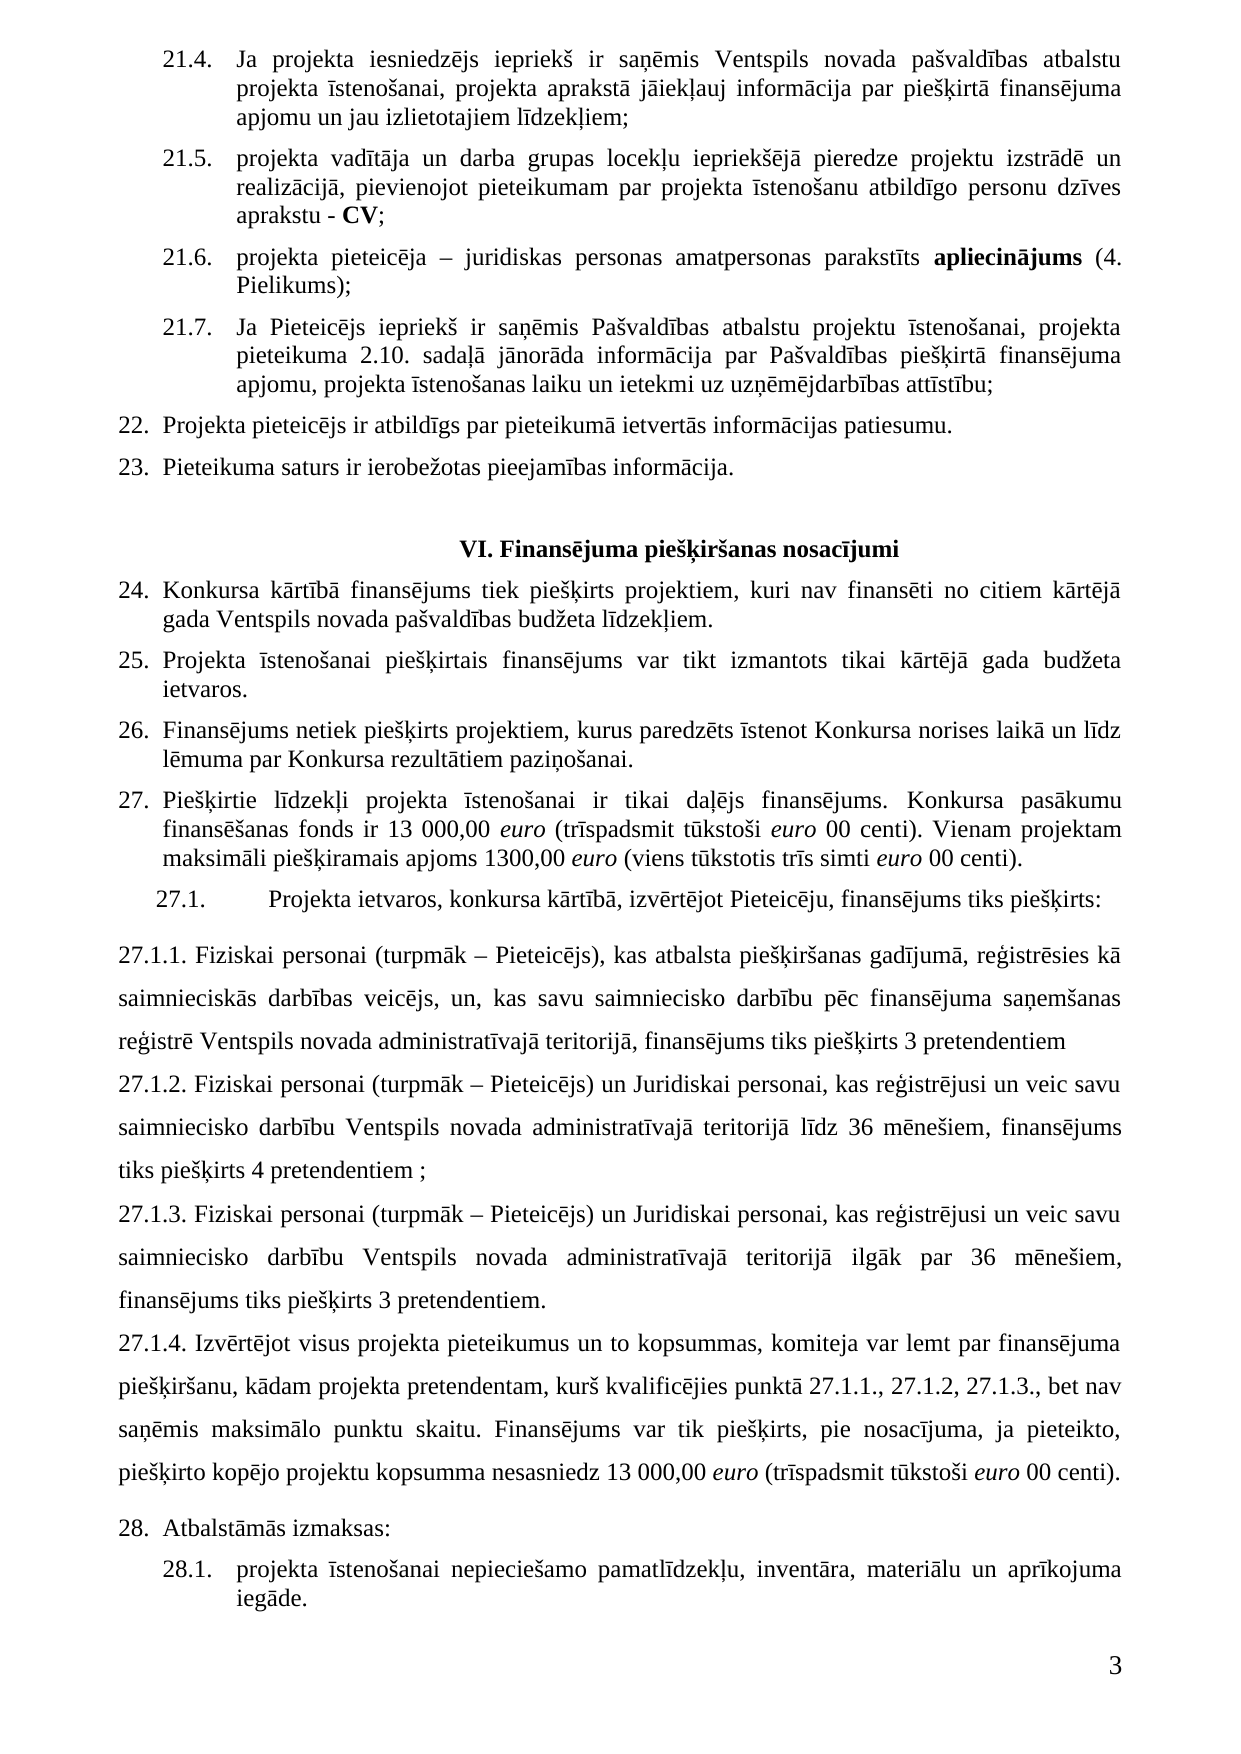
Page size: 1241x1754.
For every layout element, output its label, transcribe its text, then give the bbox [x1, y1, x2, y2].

list Konkursa kārtībā finansējums tiek piešķirts projektiem, kuri nav finansēti no citiem kārtējā gada Ventspils novada pašvaldības budžeta līdzekļiem. [118, 576, 1122, 633]
list Atbalstāmās izmaksas: [118, 1513, 1122, 1542]
list projekta vadītāja un darba grupas locekļu iepriekšējā pieredze projektu izstrādē un realizācijā, pievienojot pieteikumam par projekta īstenošanu atbildīgo personu dzīves aprakstu - CV; [162, 143, 1122, 229]
list Ja projekta iesniedzējs iepriekš ir saņēmis Ventspils novada pašvaldības atbalstu projekta īstenošanai, projekta aprakstā jāiekļauj informācija par piešķirtā finansējuma apjomu un jau izlietotajiem līdzekļiem; [162, 44, 1122, 131]
list projekta pieteicēja – juridiskas personas amatpersonas parakstīts apliecinājums (4. Pielikums); [162, 242, 1122, 299]
text 27.1.1. Fiziskai personai (turpmāk – Pieteicējs), kas atbalsta piešķiršanas gadījumā, reģistrēsies kā saimnieciskās darbības veicējs, un, kas savu saimniecisko darbību pēc finansējuma saņemšanas reģistrē Ventspils novada administratīvajā teritorijā, finansējums tiks piešķirts 3 pretendentiem [118, 940, 1122, 1055]
text 27.1.3. Fiziskai personai (turpmāk – Pieteicējs) un Juridiskai personai, kas reģistrējusi un veic savu saimniecisko darbību Ventspils novada administratīvajā teritorijā ilgāk par 36 mēnešiem, finansējums tiks piešķirts 3 pretendentiem. [118, 1199, 1122, 1314]
text VI. Finansējuma piešķiršanas nosacījumi [236, 534, 1122, 563]
list projekta īstenošanai nepieciešamo pamatlīdzekļu, inventāra, materiālu un aprīkojuma iegāde. [162, 1554, 1122, 1612]
list Projekta ietvaros, konkursa kārtībā, izvērtējot Pieteicēju, finansējums tiks piešķirts: [156, 884, 1122, 913]
text 27.1.4. Izvērtējot visus projekta pieteikumus un to kopsummas, komiteja var lemt par finansējuma piešķiršanu, kādam projekta pretendentam, kurš kvalificējies punktā 27.1.1., 27.1.2, 27.1.3., bet nav saņēmis maksimālo punktu skaitu. Finansējums var tik piešķirts, pie nosacījuma, ja pieteikto, piešķirto kopējo projektu kopsumma nesasniedz 13 000,00 euro (trīspadsmit tūkstoši euro 00 centi). [118, 1328, 1122, 1486]
text 27.1.2. Fiziskai personai (turpmāk – Pieteicējs) un Juridiskai personai, kas reģistrējusi un veic savu saimniecisko darbību Ventspils novada administratīvajā teritorijā līdz 36 mēnešiem, finansējums tiks piešķirts 4 pretendentiem ; [118, 1069, 1122, 1184]
list Piešķirtie līdzekļi projekta īstenošanai ir tikai daļējs finansējums. Konkursa pasākumu finansēšanas fonds ir 13 000,00 euro (trīspadsmit tūkstoši euro 00 centi). Vienam projektam maksimāli piešķiramais apjoms 1300,00 euro (viens tūkstotis trīs simti euro 00 centi). [118, 786, 1122, 872]
list Finansējums netiek piešķirts projektiem, kurus paredzēts īstenot Konkursa norises laikā un līdz lēmuma par Konkursa rezultātiem paziņošanai. [118, 716, 1122, 773]
list Pieteikuma saturs ir ierobežotas pieejamības informācija. [118, 452, 1122, 481]
list Projekta īstenošanai piešķirtais finansējums var tikt izmantots tikai kārtējā gada budžeta ietvaros. [118, 646, 1122, 703]
list Projekta pieteicējs ir atbildīgs par pieteikumā ietvertās informācijas patiesumu. [118, 411, 1122, 439]
list Ja Pieteicējs iepriekš ir saņēmis Pašvaldības atbalstu projektu īstenošanai, projekta pieteikuma 2.10. sadaļā jānorāda informācija par Pašvaldības piešķirtā finansējuma apjomu, projekta īstenošanas laiku un ietekmi uz uzņēmējdarbības attīstību; [162, 312, 1122, 398]
